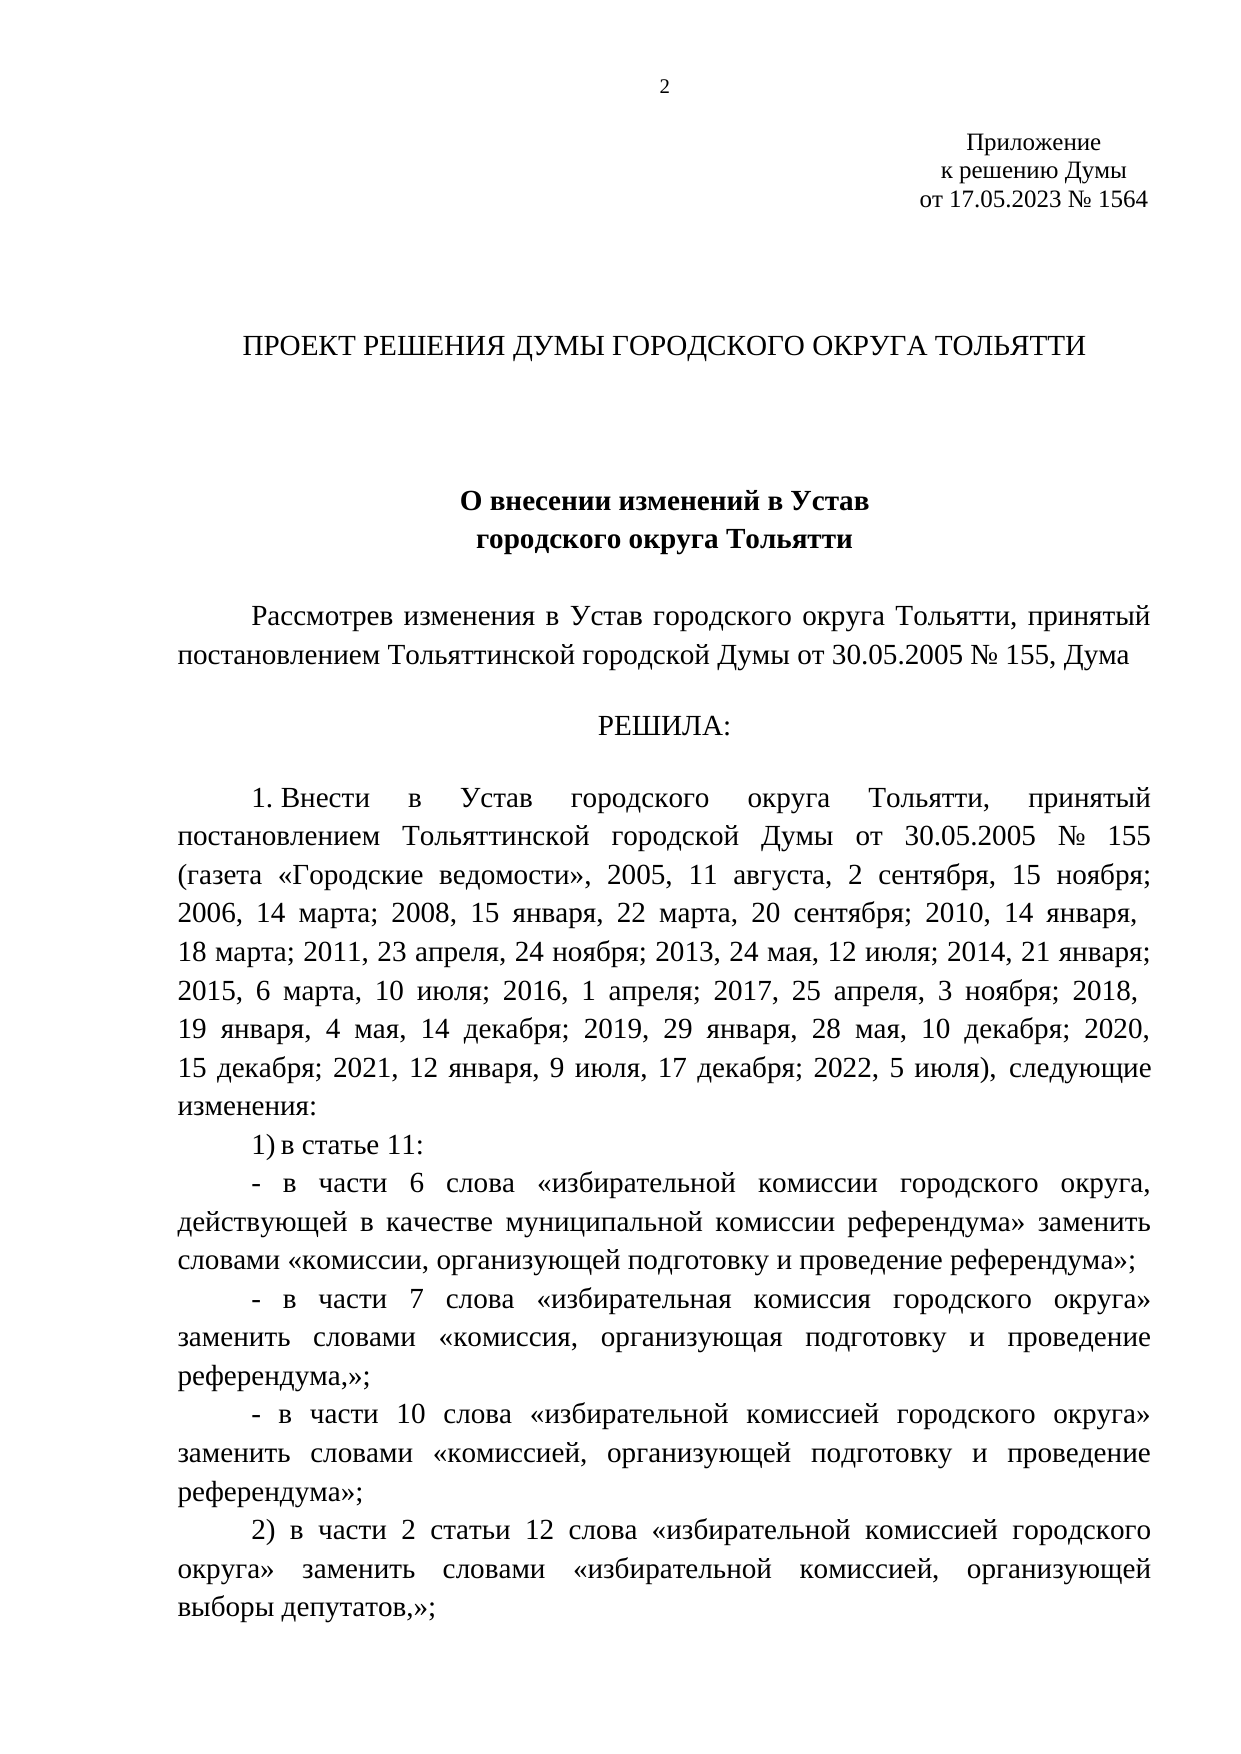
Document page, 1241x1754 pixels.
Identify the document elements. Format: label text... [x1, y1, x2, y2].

list Внести в Устав городского округа Тольятти, принятый постановлением Тольяттинской городской Думы от 30.05.2005 № 155 (газета «Городские ведомости», 2005, 11 августа, 2 сентября, 15 ноября; 2006, 14 марта; 2008, 15 января, 22 марта, 20 сентября; 2010, 14 января, 18 марта; 2011, 23 апреля, 24 ноября; 2013, 24 мая, 12 июля; 2014, 21 января; 2015, 6 марта, 10 июля; 2016, 1 апреля; 2017, 25 апреля, 3 ноября; 2018, 19 января, 4 мая, 14 декабря; 2019, 29 января, 28 мая, 10 декабря; 2020, 15 декабря; 2021, 12 января, 9 июля, 17 декабря; 2022, 5 июля), следующие изменения: [177, 780, 1152, 1122]
text ПРОЕКТ РЕШЕНИЯ ДУМЫ ГОРОДСКОГО ОКРУГА ТОЛЬЯТТИ [177, 328, 1152, 362]
text Рассмотрев изменения в Устав городского округа Тольятти, принятый постановлением Тольяттинской городской Думы от 30.05.2005 № 155, Дума [177, 598, 1152, 670]
text О внесении изменений в Устав [177, 483, 1152, 516]
text от 17.05.2023 № 1564 [916, 184, 1152, 213]
text городского округа Тольятти [177, 521, 1152, 555]
text Приложение [916, 127, 1152, 155]
list в статье 11: [177, 1127, 1152, 1160]
text - в части 10 слова «избирательной комиссией городского округа» заменить словами «комиссией, организующей подготовку и проведение референдума»; [177, 1397, 1152, 1507]
text 2) в части 2 статьи 12 слова «избирательной комиссией городского округа» заменить словами «избирательной комиссией, организующей выборы депутатов,»; [177, 1512, 1152, 1623]
text - в части 7 слова «избирательная комиссия городского округа» заменить словами «комиссия, организующая подготовку и проведение референдума,»; [177, 1281, 1152, 1392]
text РЕШИЛА: [177, 708, 1152, 742]
text к решению Думы [916, 155, 1152, 184]
text - в части 6 слова «избирательной комиссии городского округа, действующей в качестве муниципальной комиссии референдума» заменить словами «комиссии, организующей подготовку и проведение референдума»; [177, 1165, 1152, 1276]
